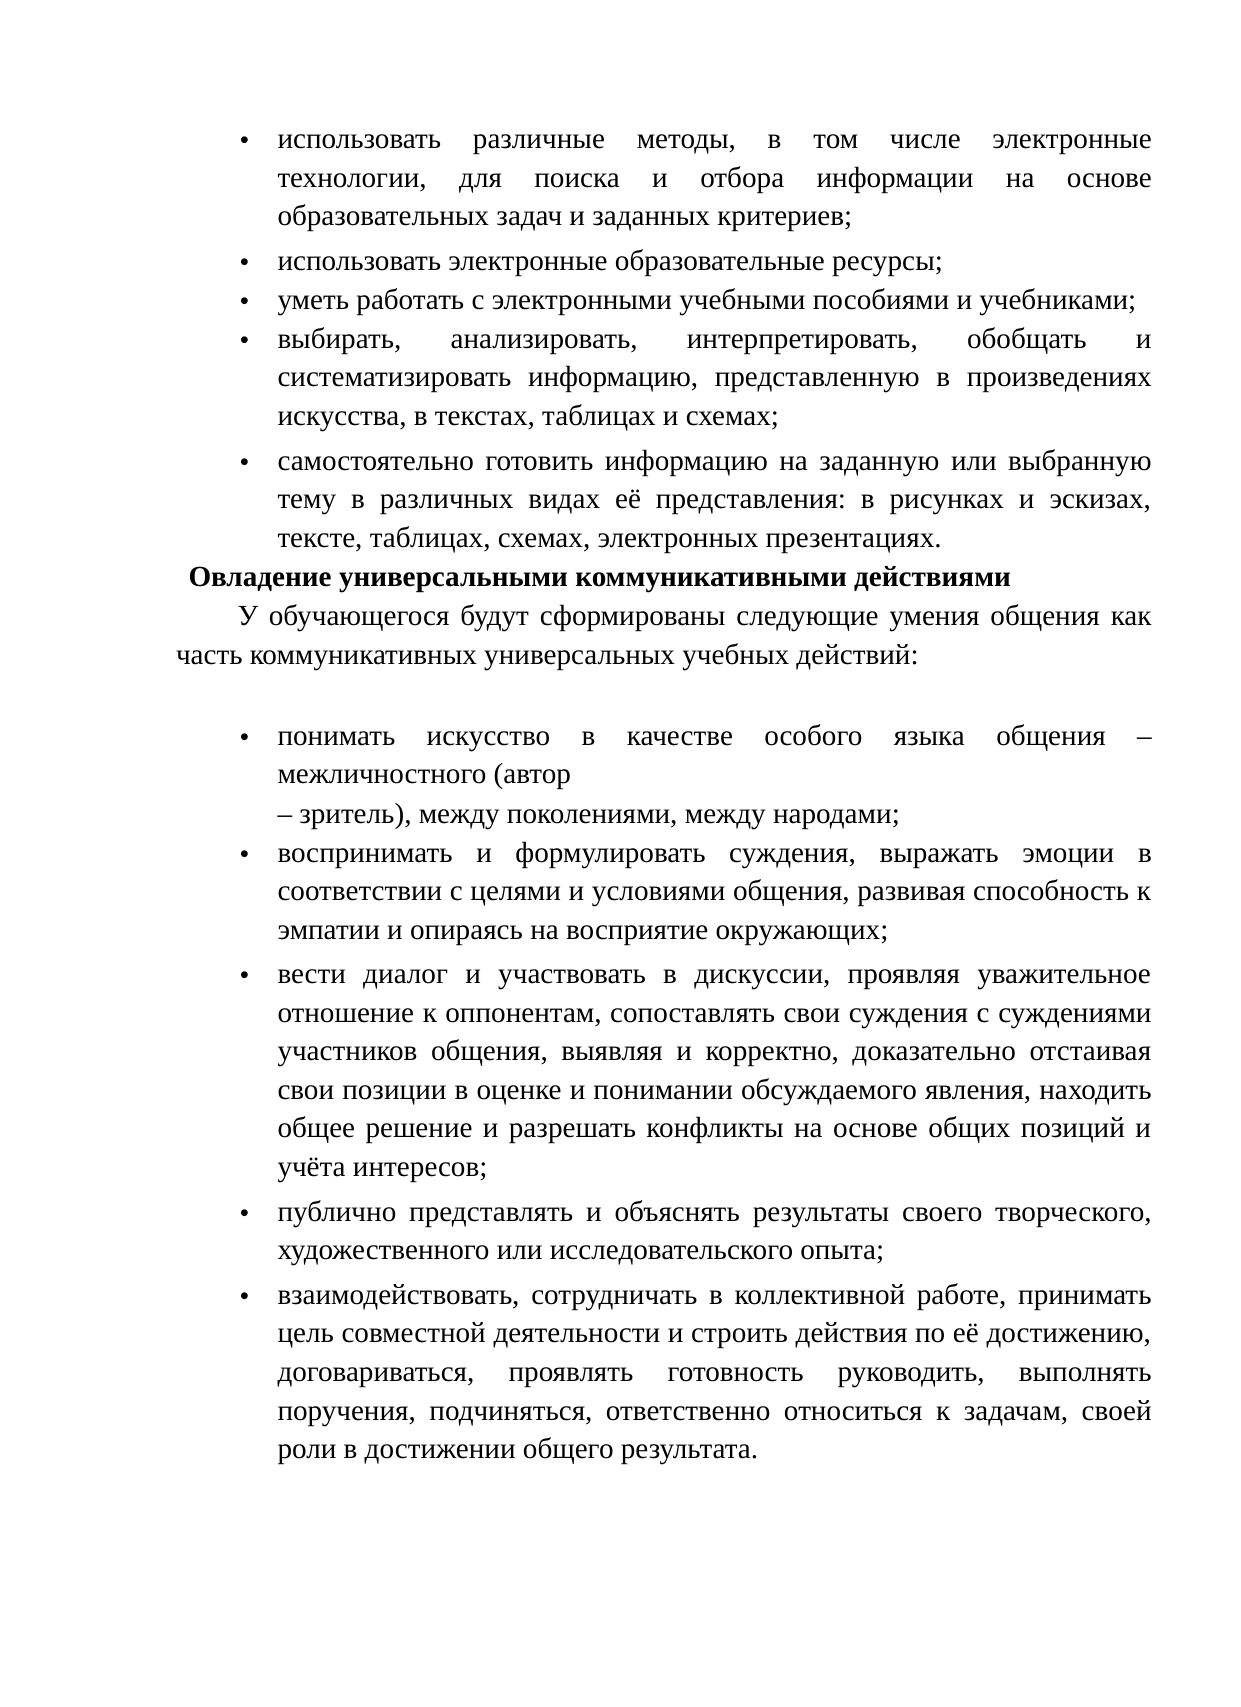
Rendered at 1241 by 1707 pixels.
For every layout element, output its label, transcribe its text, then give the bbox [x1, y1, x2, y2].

list выбирать, анализировать, интерпретировать, обобщать и систематизировать информацию, представленную в произведениях искусства, в текстах, таблицах и схемах; [240, 321, 1152, 432]
list понимать искусство в качестве особого языка общения – межличностного (автор [240, 718, 1152, 790]
text У обучающегося будут сформированы следующие умения общения как часть коммуникативных универсальных учебных действий: [176, 598, 1152, 671]
list уметь работать с электронными учебными пособиями и учебниками; [240, 282, 1152, 315]
list использовать различные методы, в том числе электронные технологии, для поиска и отбора информации на основе образовательных задач и заданных критериев; [240, 121, 1152, 232]
list вести диалог и участвовать в дискуссии, проявляя уважительное отношение к оппонентам, сопоставлять свои суждения с суждениями участников общения, выявляя и корректно, доказательно отстаивая свои позиции в оценке и понимании обсуждаемого явления, находить общее решение и разрешать конфликты на основе общих позиций и учёта интересов; [240, 956, 1152, 1183]
list взаимодействовать, сотрудничать в коллективной работе, принимать цель совместной деятельности и строить действия по её достижению, договариваться, проявлять готовность руководить, выполнять поручения, подчиняться, ответственно относиться к задачам, своей роли в достижении общего результата. [240, 1277, 1152, 1465]
subtitle Овладение универсальными коммуникативными действиями [188, 559, 1152, 592]
list использовать электронные образовательные ресурсы; [240, 243, 1152, 276]
list публично представлять и объяснять результаты своего творческого, художественного или исследовательского опыта; [240, 1194, 1152, 1266]
text – зритель), между поколениями, между народами; [277, 796, 1152, 829]
list воспринимать и формулировать суждения, выражать эмоции в соответствии с целями и условиями общения, развивая способность к эмпатии и опираясь на восприятие окружающих; [240, 835, 1152, 945]
list самостоятельно готовить информацию на заданную или выбранную тему в различных видах её представления: в рисунках и эскизах, тексте, таблицах, схемах, электронных презентациях. [240, 443, 1152, 553]
